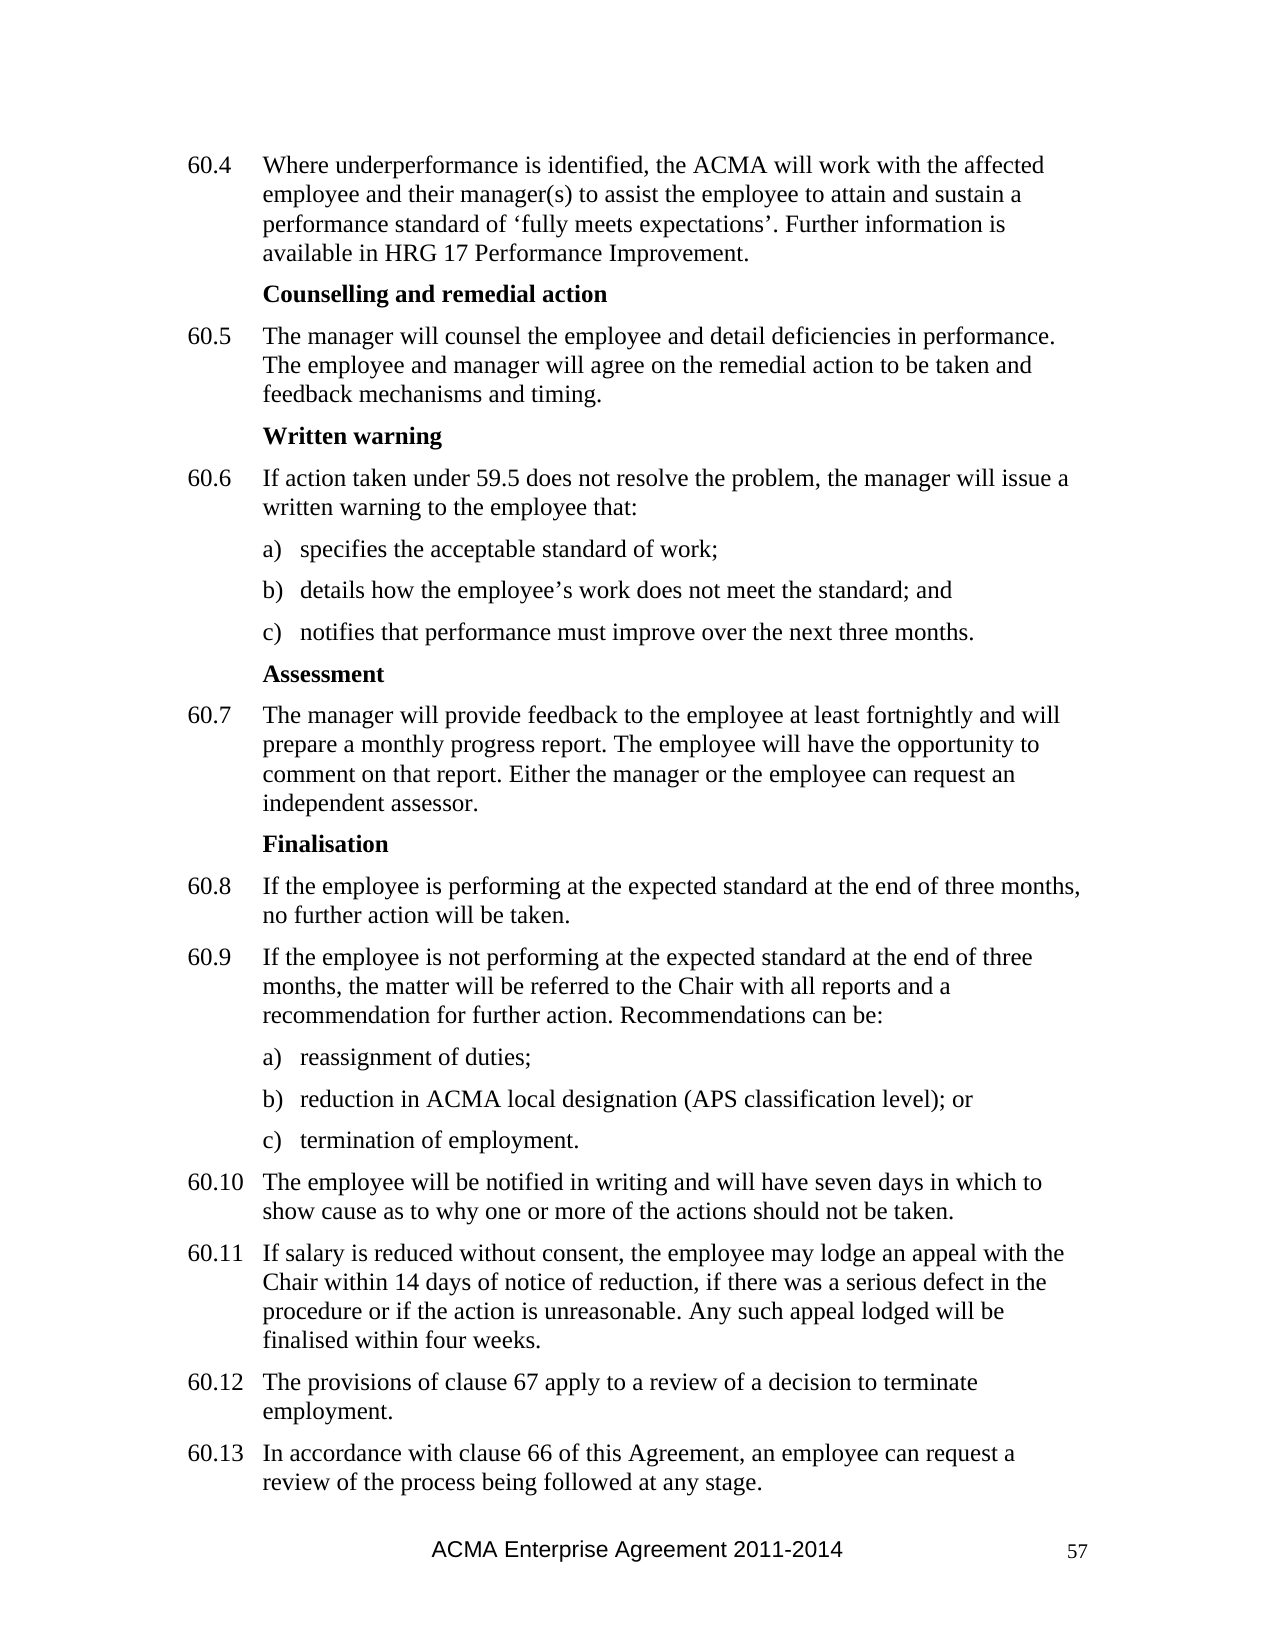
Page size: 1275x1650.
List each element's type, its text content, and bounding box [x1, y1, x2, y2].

text 60.7 The manager will provide feedback to the employee at least fortnightly and will prepare a monthly progress report. The employee will have the opportunity to comment on that report. Either the manager or the employee can request an independent assessor. [187, 700, 1088, 817]
text 60.12 The provisions of clause 67 apply to a review of a decision to terminate employment. [187, 1367, 1088, 1425]
text 60.4 Where underperformance is identified, the ACMA will work with the affected employee and their manager(s) to assist the employee to attain and sustain a performance standard of ‘fully meets expectations’. Further information is available in HRG 17 Performance Improvement. [187, 150, 1088, 267]
list reassignment of duties; [262, 1042, 1088, 1071]
list specifies the acceptable standard of work; [262, 533, 1088, 562]
list reduction in ACMA local designation (APS classification level); or [262, 1083, 1088, 1112]
text Finalisation [187, 829, 1088, 858]
text 60.6 If action taken under 59.5 does not resolve the problem, the manager will issue a written warning to the employee that: [187, 462, 1088, 521]
text Counselling and remedial action [262, 279, 1088, 308]
list details how the employee’s work does not meet the standard; and [262, 575, 1088, 604]
text 60.8 If the employee is performing at the expected standard at the end of three months, no further action will be taken. [187, 871, 1088, 929]
list termination of employment. [262, 1125, 1088, 1154]
text 60.9 If the employee is not performing at the expected standard at the end of three months, the matter will be referred to the Chair with all reports and a recommendation for further action. Recommendations can be: [187, 942, 1088, 1029]
text 60.11 If salary is reduced without consent, the employee may lodge an appeal with the Chair within 14 days of notice of reduction, if there was a serious defect in the procedure or if the action is unreasonable. Any such appeal lodged will be finalised within four weeks. [187, 1237, 1088, 1354]
text 60.13 In accordance with clause 66 of this Agreement, an employee can request a review of the process being followed at any stage. [187, 1437, 1088, 1496]
text Written warning [262, 421, 1088, 450]
text 60.10 The employee will be notified in writing and will have seven days in which to show cause as to why one or more of the actions should not be taken. [187, 1167, 1088, 1225]
text Assessment [187, 658, 1088, 687]
list notifies that performance must improve over the next three months. [262, 617, 1088, 646]
text 60.5 The manager will counsel the employee and detail deficiencies in performance. The employee and manager will agree on the remedial action to be taken and feedback mechanisms and timing. [187, 321, 1088, 408]
